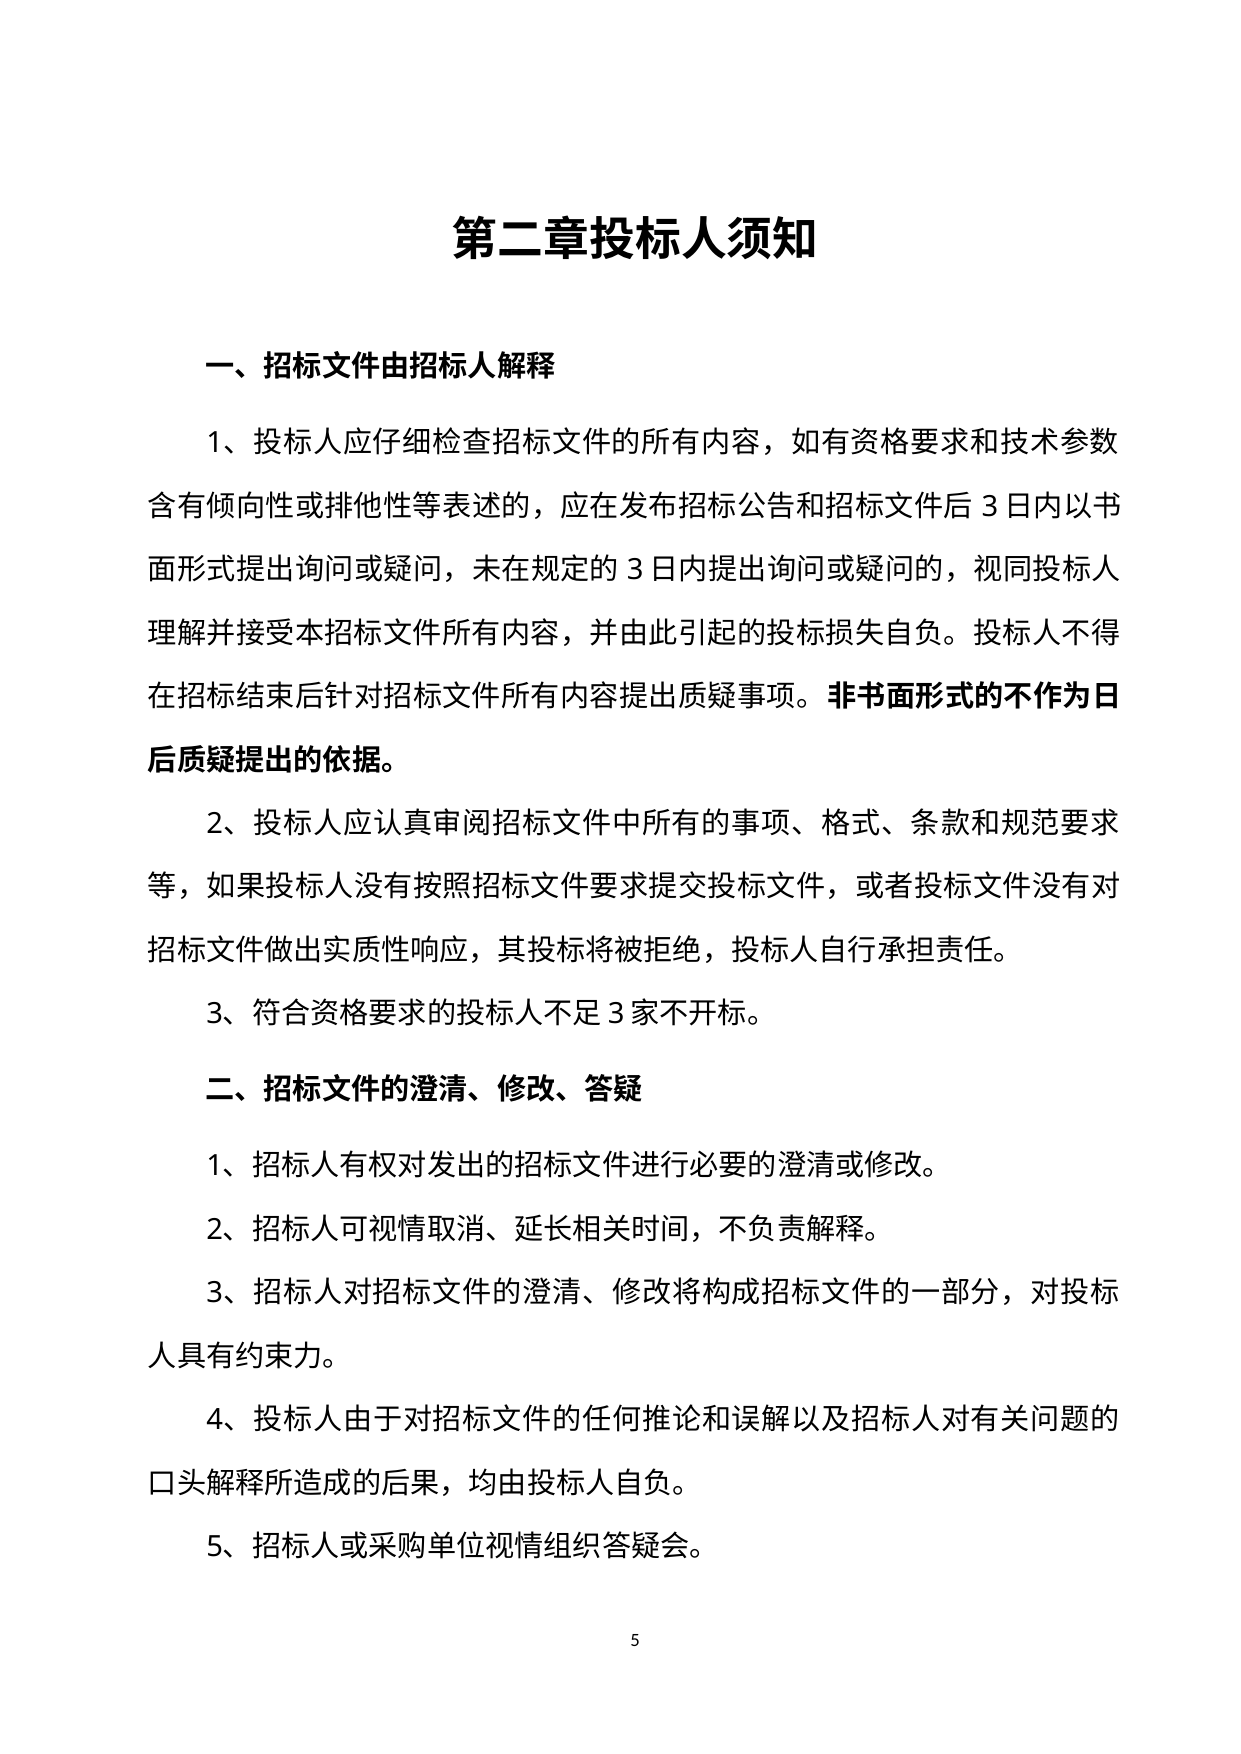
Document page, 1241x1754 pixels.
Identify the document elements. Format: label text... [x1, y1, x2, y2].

text 5、招标人或采购单位视情组织答疑会。 [148, 1523, 1122, 1565]
text 3、招标人对招标文件的澄清、修改将构成招标文件的一部分，对投标人具有约束力。 [148, 1269, 1122, 1375]
subtitle 第二章投标人须知 [148, 187, 1122, 284]
text 二、招标文件的澄清、修改、答疑 [148, 1066, 1122, 1108]
text 3、符合资格要求的投标人不足3家不开标。 [148, 990, 1122, 1032]
text 1、投标人应仔细检查招标文件的所有内容，如有资格要求和技术参数含有倾向性或排他性等表述的，应在发布招标公告和招标文件后3日内以书面形式提出询问或疑问，未在规定的3日内提出询问或疑问的，视同投标人理解并接受本招标文件所有内容，并由此引起的投标损失自负。投标人不得在招标结束后针对招标文件所有内容提出质疑事项。非书面形式的不作为日后质疑提出的依据。 [148, 418, 1122, 778]
text 一、招标文件由招标人解释 [148, 343, 1122, 385]
text 1、招标人有权对发出的招标文件进行必要的澄清或修改。 [148, 1142, 1122, 1184]
text 2、招标人可视情取消、延长相关时间，不负责解释。 [148, 1205, 1122, 1248]
text 4、投标人由于对招标文件的任何推论和误解以及招标人对有关问题的口头解释所造成的后果，均由投标人自负。 [148, 1396, 1122, 1502]
text 2、投标人应认真审阅招标文件中所有的事项、格式、条款和规范要求等，如果投标人没有按照招标文件要求提交投标文件，或者投标文件没有对招标文件做出实质性响应，其投标将被拒绝，投标人自行承担责任。 [148, 799, 1122, 969]
